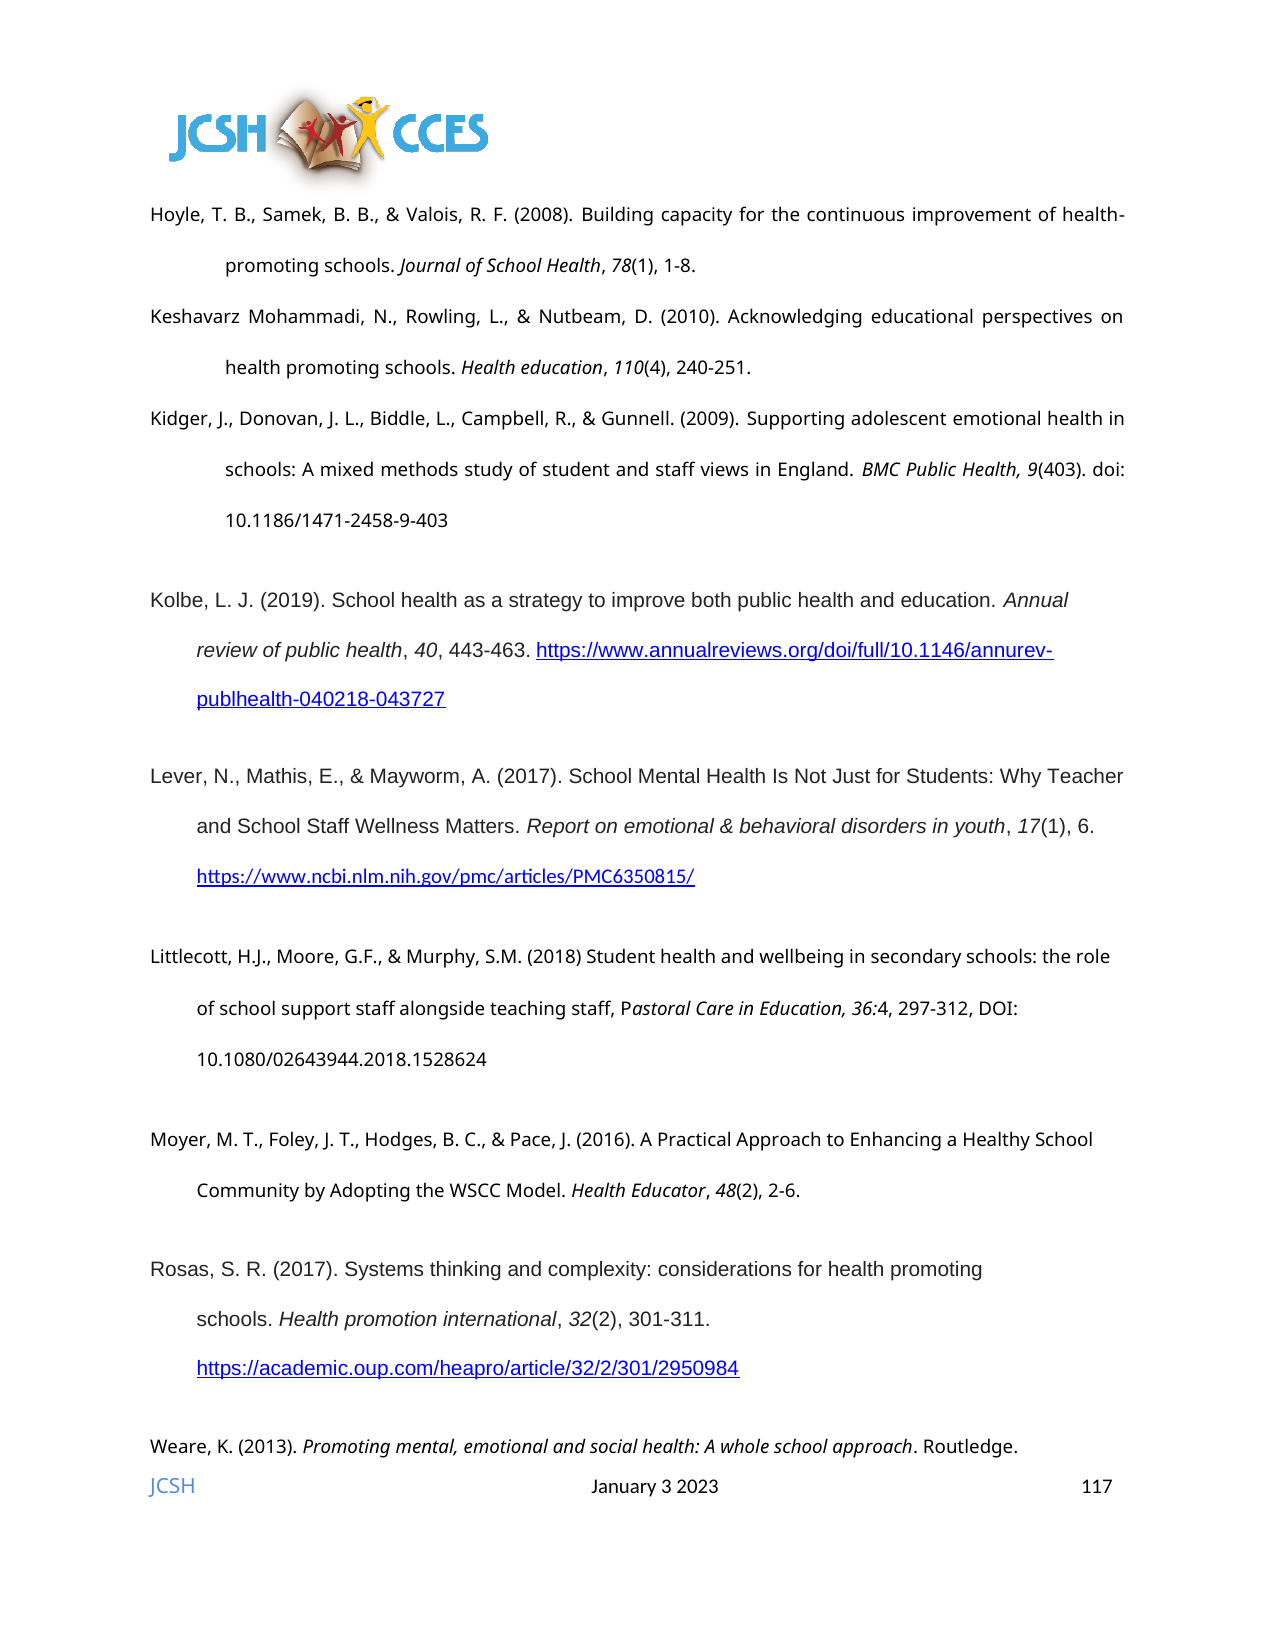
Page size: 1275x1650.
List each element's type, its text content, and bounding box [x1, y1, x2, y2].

text Hoyle, T. B., Samek, B. B., & Valois, R. F. (2008). Building capacity for the continuous improvement of health‐promoting schools. Journal of School Health, 78(1), 1-8. [150, 201, 1125, 278]
text Lever, N., Mathis, E., & Mayworm, A. (2017). School Mental Health Is Not Just for Students: Why Teacher and School Staff Wellness Matters. Report on emotional & behavioral disorders in youth, 17(1), 6. https://www.ncbi.nlm.nih.gov/pmc/articles/PMC6350815/ [150, 763, 1125, 889]
text Littlecott, H.J., Moore, G.F., & Murphy, S.M. (2018) Student health and wellbeing in secondary schools: the role of school support staff alongside teaching staff, Pastoral Care in Education, 36:4, 297-312, DOI: 10.1080/02643944.2018.1528624 [150, 944, 1125, 1071]
text Kolbe, L. J. (2019). School health as a strategy to improve both public health and education. Annual review of public health, 40, 443-463. https://www.annualreviews.org/doi/full/10.1146/annurev-publhealth-040218-043727 [150, 588, 1125, 710]
text Kidger, J., Donovan, J. L., Biddle, L., Campbell, R., & Gunnell. (2009). Supporting adolescent emotional health in schools: A mixed methods study of student and staff views in England. BMC Public Health, 9(403). doi: 10.1186/1471-2458-9-403 [150, 405, 1125, 533]
picture [150, 75, 506, 202]
text Keshavarz Mohammadi, N., Rowling, L., & Nutbeam, D. (2010). Acknowledging educational perspectives on health promoting schools. Health education, 110(4), 240-251. [150, 303, 1125, 380]
text Rosas, S. R. (2017). Systems thinking and complexity: considerations for health promoting schools. Health promotion international, 32(2), 301-311. https://academic.oup.com/heapro/article/32/2/301/2950984 [150, 1257, 1125, 1380]
text Moyer, M. T., Foley, J. T., Hodges, B. C., & Pace, J. (2016). A Practical Approach to Enhancing a Healthy School Community by Adopting the WSCC Model. Health Educator, 48(2), 2-6. [150, 1126, 1125, 1203]
text Weare, K. (2013). Promoting mental, emotional and social health: A whole school approach. Routledge. [150, 1433, 1125, 1459]
